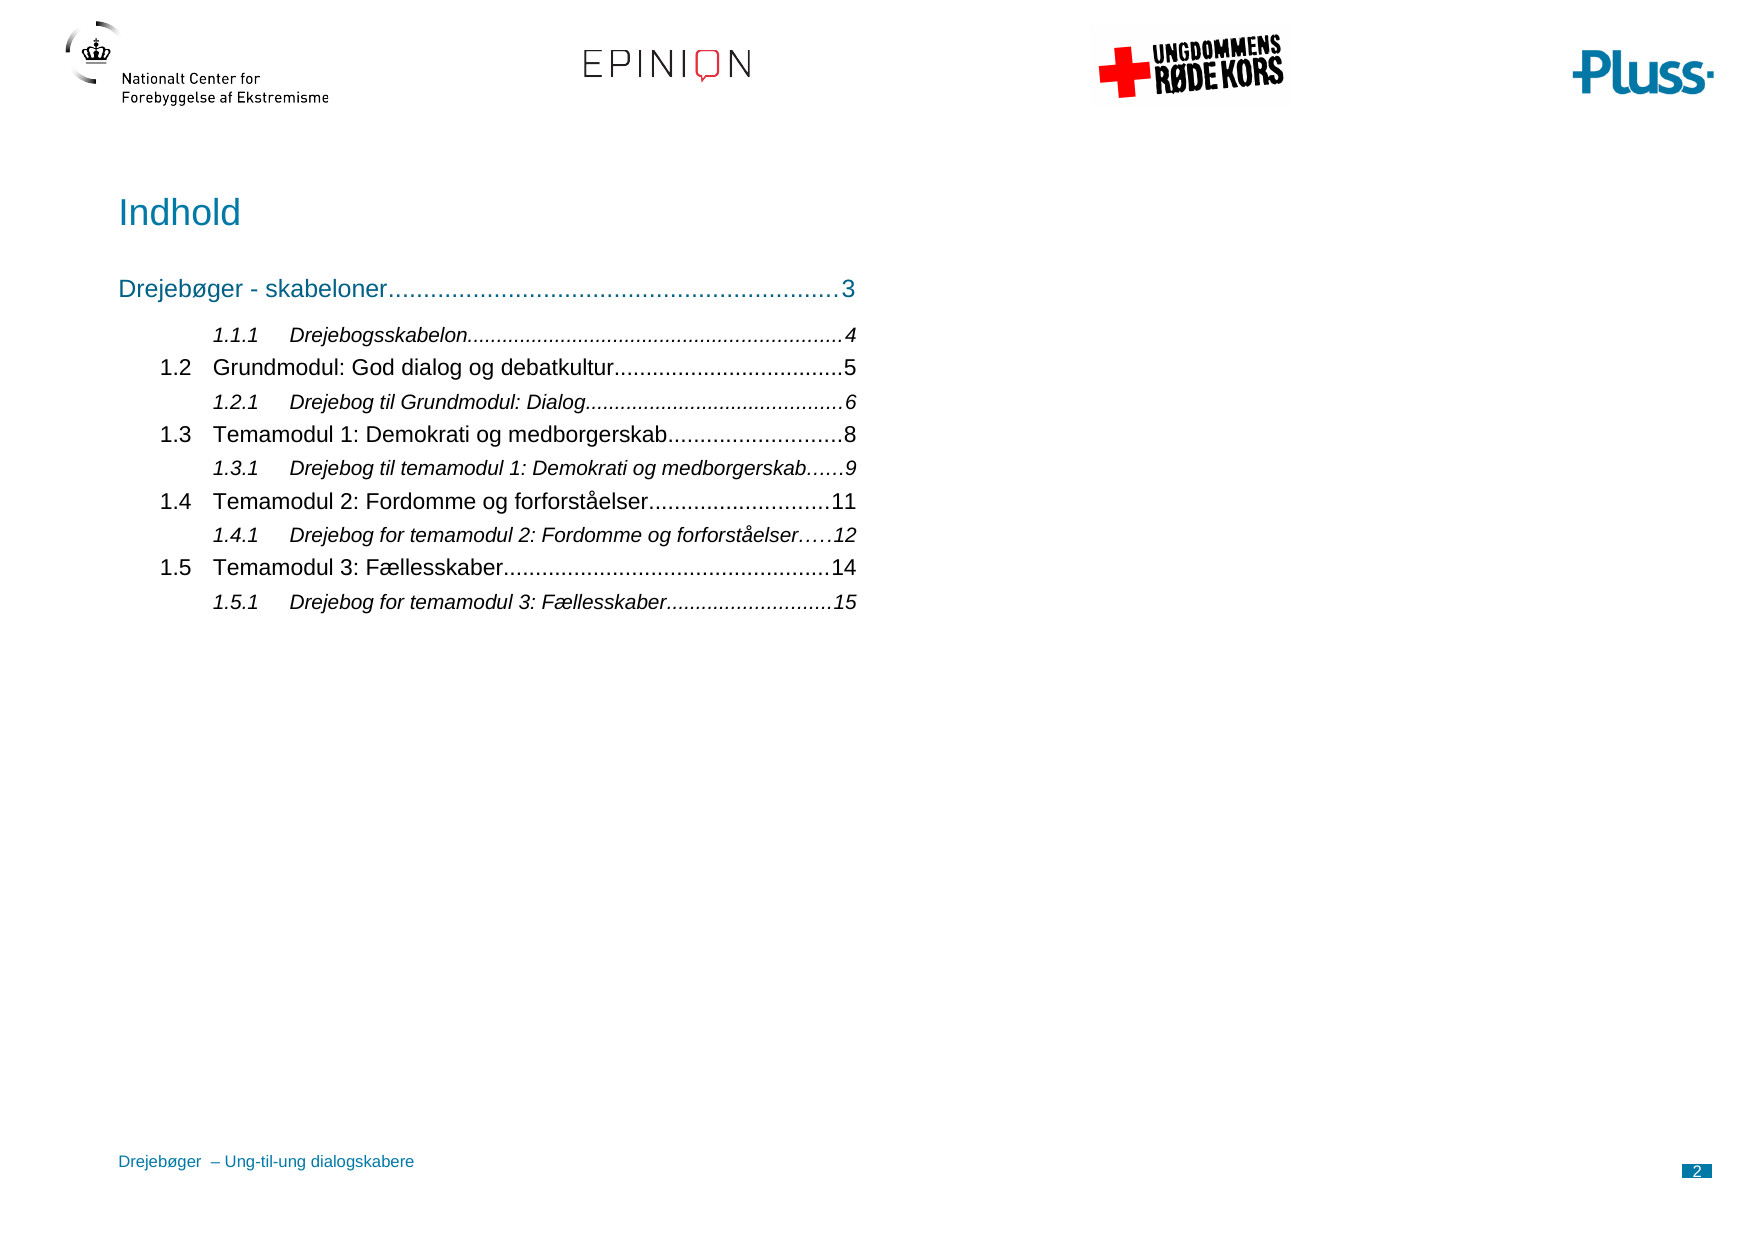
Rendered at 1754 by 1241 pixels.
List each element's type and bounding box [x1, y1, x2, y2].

picture [159, 1155, 165, 1164]
picture [298, 1158, 304, 1170]
picture [247, 1158, 253, 1170]
picture [1532, 0, 1754, 148]
picture [584, 50, 750, 83]
picture [312, 1155, 318, 1167]
picture [1090, 25, 1292, 108]
picture [65, 21, 329, 106]
